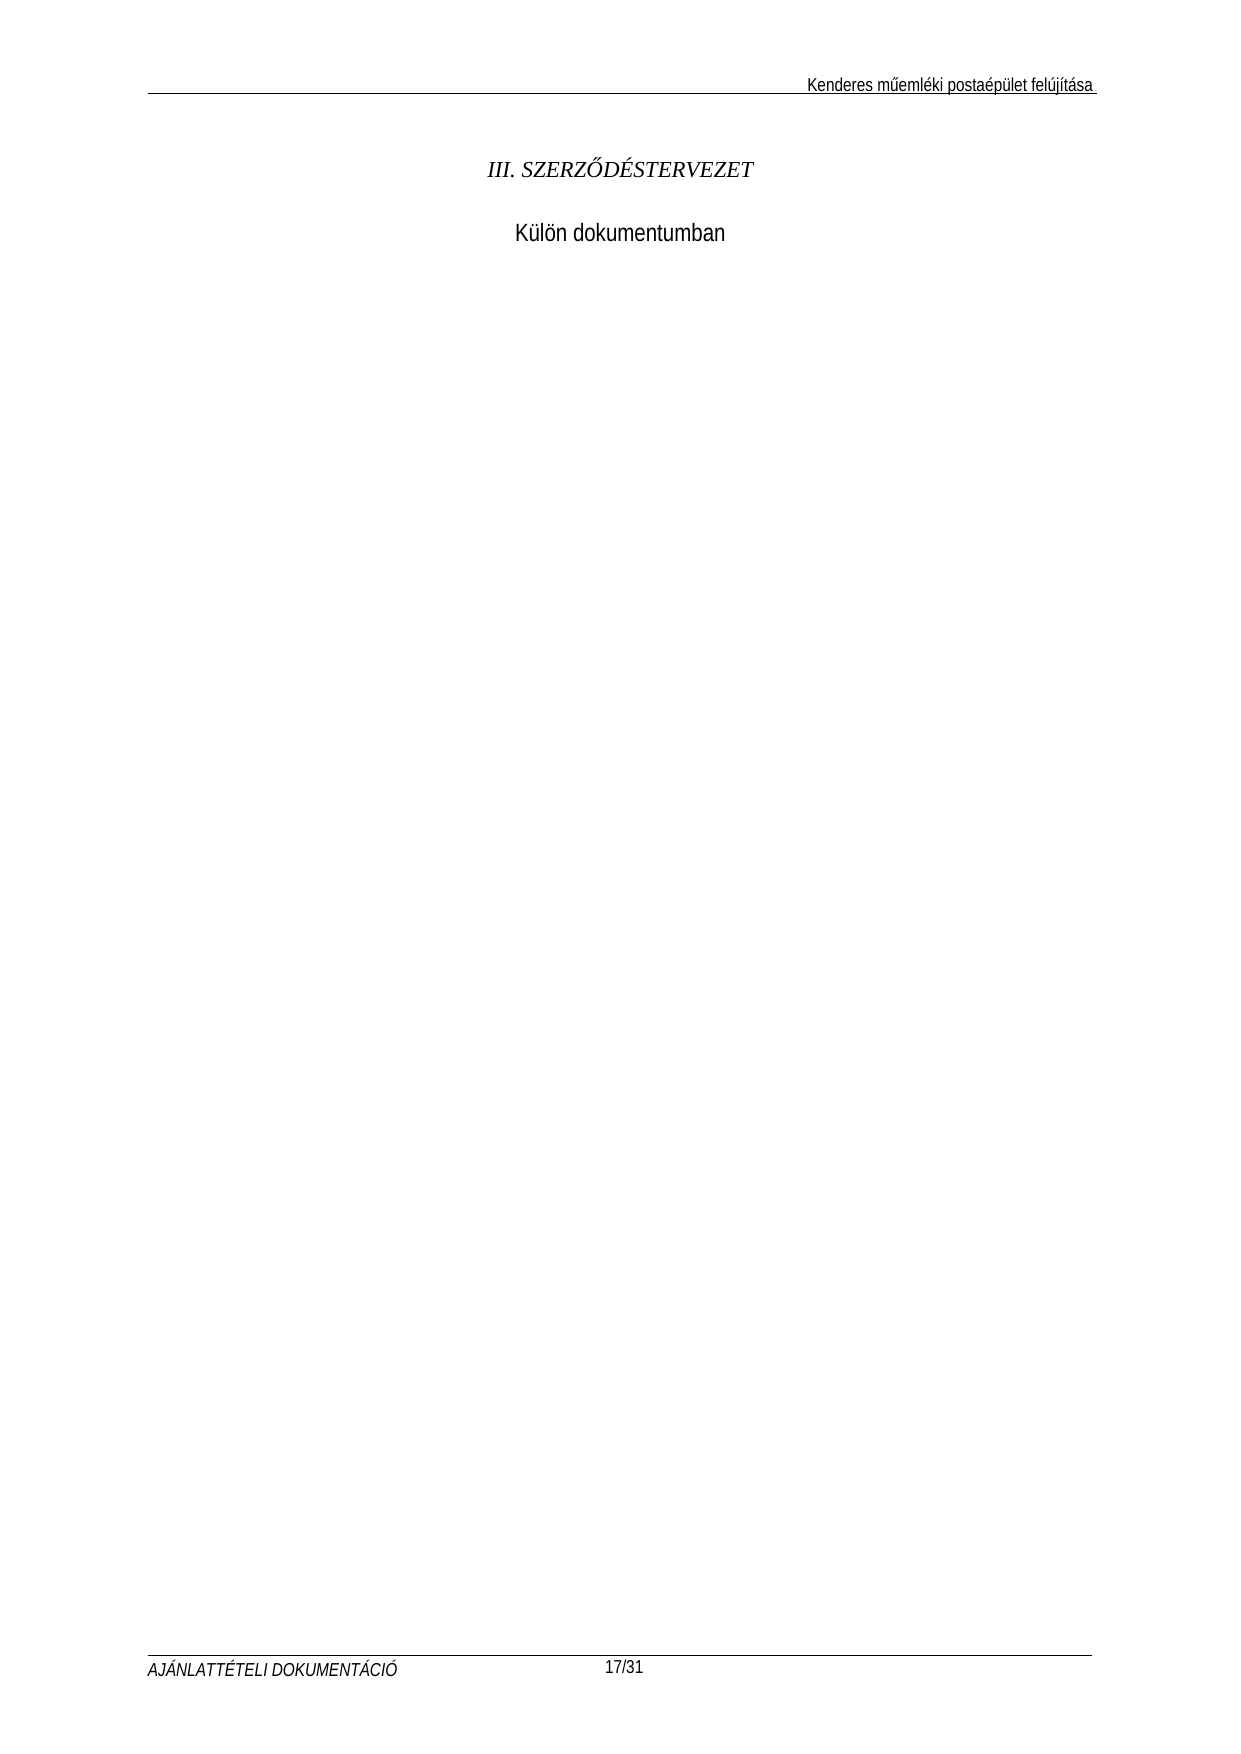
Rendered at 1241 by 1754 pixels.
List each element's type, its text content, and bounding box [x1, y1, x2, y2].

text III. SZERZŐDÉSTERVEZET [148, 156, 1092, 182]
text Külön dokumentumban [148, 218, 1092, 247]
